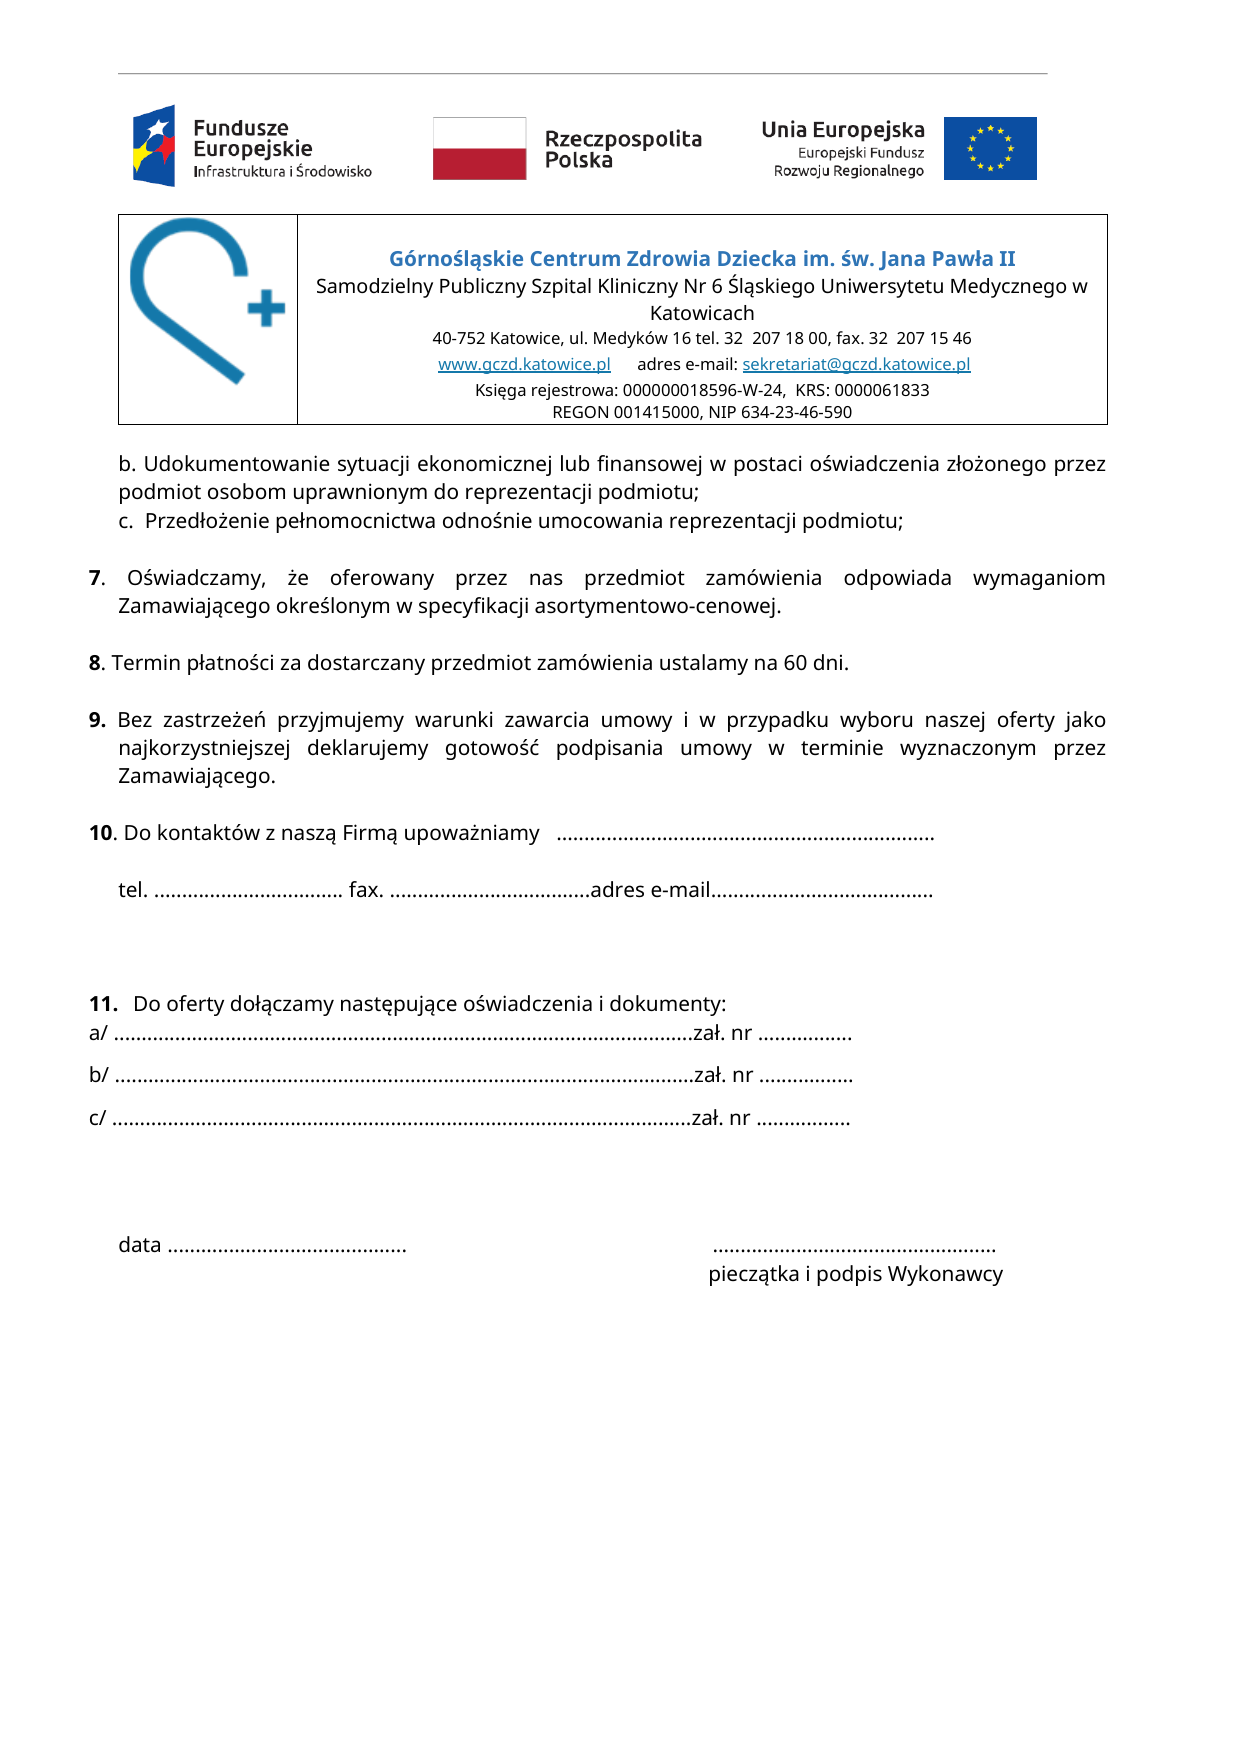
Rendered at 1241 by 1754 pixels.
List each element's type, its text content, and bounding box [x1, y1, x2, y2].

text data ........................................... ................................................... [118, 1231, 1108, 1259]
picture [118, 73, 1048, 214]
text a/ ........................................................................................................zał. nr ................. [88, 1018, 1108, 1046]
text tel. .................................. fax. ....................................adres e-mail........................................ [88, 875, 1108, 904]
text c. Przedłożenie pełnomocnictwa odnośnie umocowania reprezentacji podmiotu; [118, 506, 1108, 534]
picture [129, 217, 287, 387]
list Do oferty dołączamy następujące oświadczenia i dokumenty: [88, 989, 1108, 1018]
text 7. Oświadczamy, że oferowany przez nas przedmiot zamówienia odpowiada wymaganiom Zamawiającego określonym w specyfikacji asortymentowo-cenowej. [88, 563, 1108, 619]
text pieczątka i podpis Wykonawcy [605, 1259, 1108, 1287]
text 10. Do kontaktów z naszą Firmą upoważniamy .................................................................... [88, 818, 1108, 847]
text 9. Bez zastrzeżeń przyjmujemy warunki zawarcia umowy i w przypadku wyboru naszej oferty jako najkorzystniejszej deklarujemy gotowość podpisania umowy w terminie wyznaczonym przez Zamawiającego. [88, 705, 1108, 790]
text b/ ........................................................................................................zał. nr ................. [88, 1060, 1108, 1089]
text c/ ........................................................................................................zał. nr ................. [88, 1103, 1108, 1131]
text 8. Termin płatności za dostarczany przedmiot zamówienia ustalamy na 60 dni. [88, 648, 1108, 676]
text b. Udokumentowanie sytuacji ekonomicznej lub finansowej w postaci oświadczenia złożonego przez podmiot osobom uprawnionym do reprezentacji podmiotu; [118, 449, 1108, 506]
